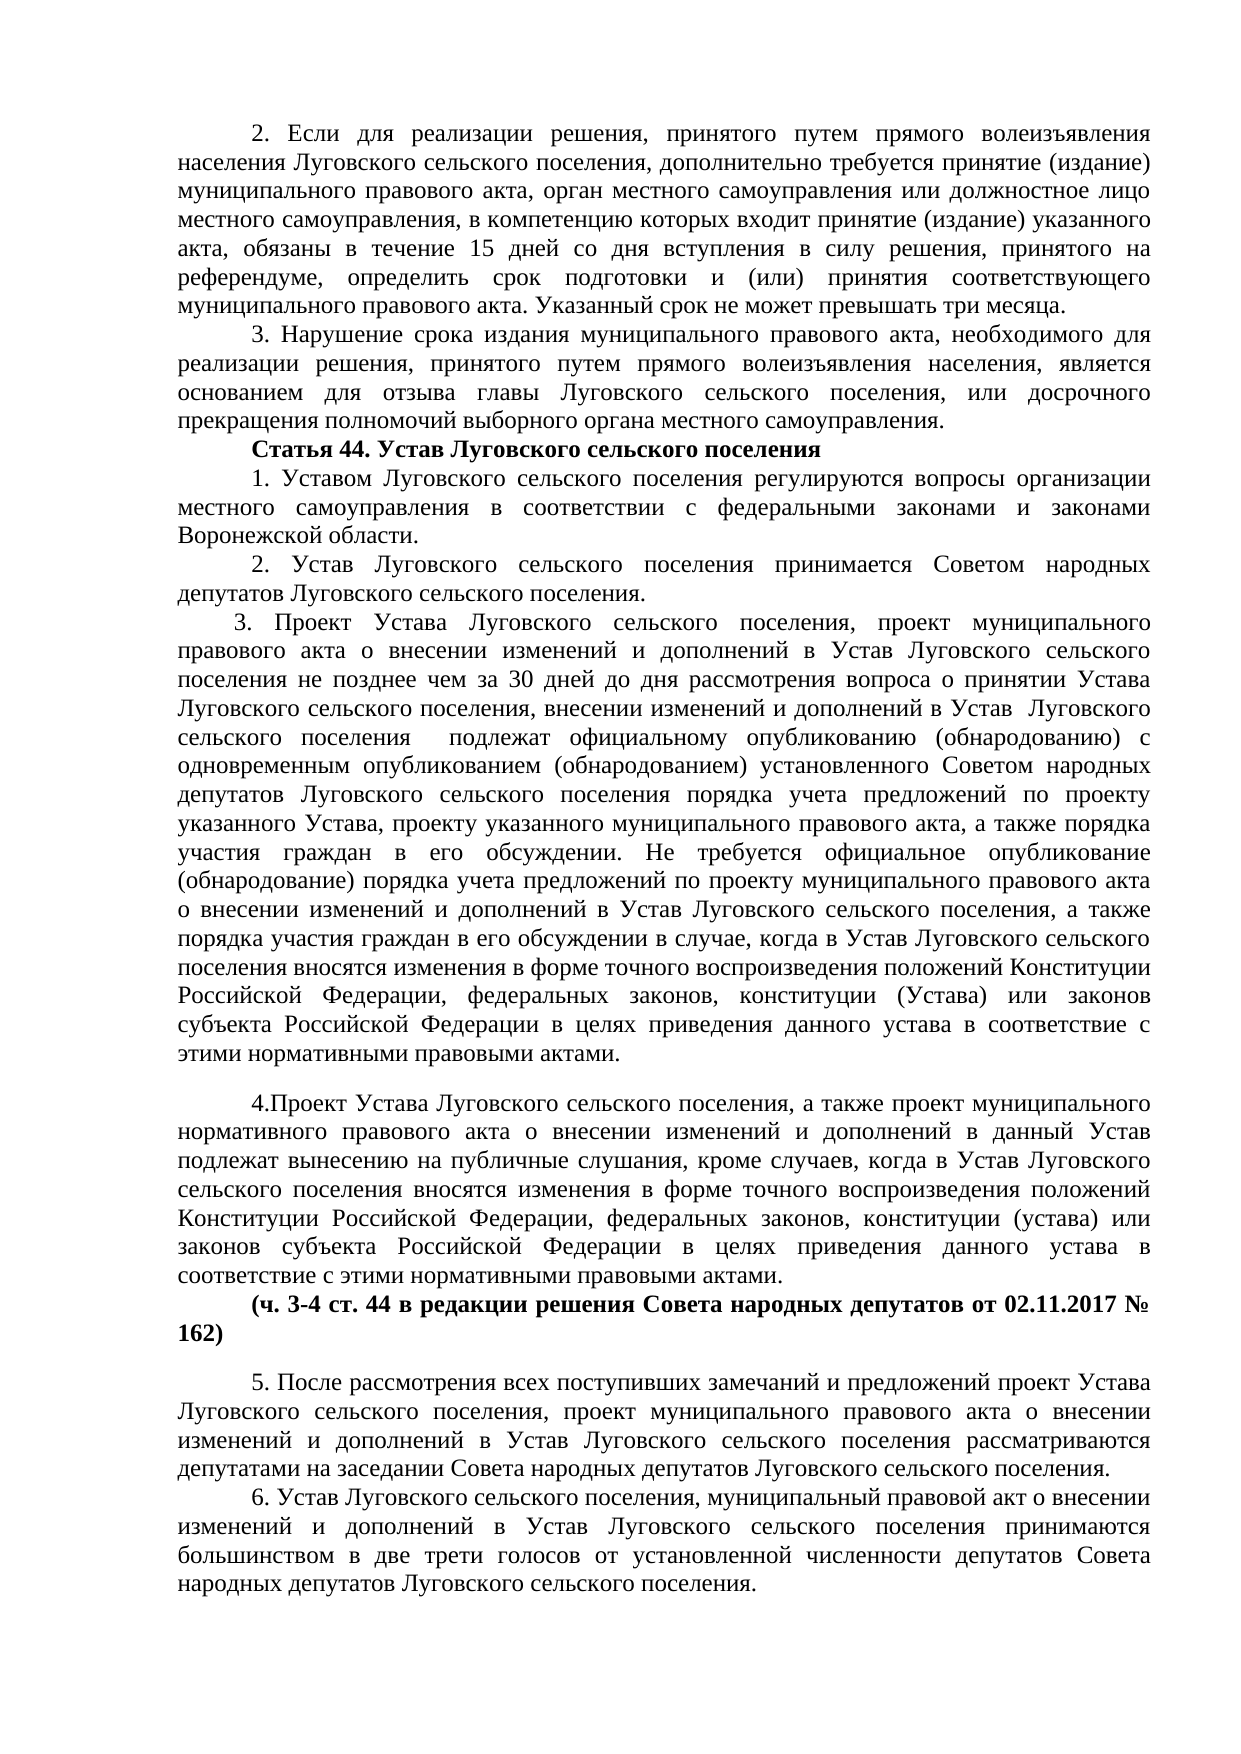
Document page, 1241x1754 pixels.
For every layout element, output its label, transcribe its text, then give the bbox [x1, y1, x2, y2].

text 3. Проект Устава Луговского сельского поселения, проект муниципального правового акта о внесении изменений и дополнений в Устав Луговского сельского поселения не позднее чем за 30 дней до дня рассмотрения вопроса о принятии Устава Луговского сельского поселения, внесении изменений и дополнений в Устав Луговского сельского поселения подлежат официальному опубликованию (обнародованию) с одновременным опубликованием (обнародованием) установленного Советом народных депутатов Луговского сельского поселения порядка учета предложений по проекту указанного Устава, проекту указанного муниципального правового акта, а также порядка участия граждан в его обсуждении. Не требуется официальное опубликование (обнародование) порядка учета предложений по проекту муниципального правового акта о внесении изменений и дополнений в Устав Луговского сельского поселения, а также порядка участия граждан в его обсуждении в случае, когда в Устав Луговского сельского поселения вносятся изменения в форме точного воспроизведения положений Конституции Российской Федерации, федеральных законов, конституции (Устава) или законов субъекта Российской Федерации в целях приведения данного устава в соответствие с этими нормативными правовыми актами. [177, 607, 1152, 1067]
text 1. Уставом Луговского сельского поселения регулируются вопросы организации местного самоуправления в соответствии с федеральными законами и законами Воронежской области. [177, 463, 1152, 549]
text 2. Если для реализации решения, принятого путем прямого волеизъявления населения Луговского сельского поселения, дополнительно требуется принятие (издание) муниципального правового акта, орган местного самоуправления или должностное лицо местного самоуправления, в компетенцию которых входит принятие (издание) указанного акта, обязаны в течение 15 дней со дня вступления в силу решения, принятого на референдуме, определить срок подготовки и (или) принятия соответствующего муниципального правового акта. Указанный срок не может превышать три месяца. [177, 118, 1152, 319]
text 2. Устав Луговского сельского поселения принимается Советом народных депутатов Луговского сельского поселения. [177, 549, 1152, 607]
text (ч. 3-4 ст. 44 в редакции решения Совета народных депутатов от 02.11.2017 № 162) [177, 1289, 1152, 1346]
text 6. Устав Луговского сельского поселения, муниципальный правовой акт о внесении изменений и дополнений в Устав Луговского сельского поселения принимаются большинством в две трети голосов от установленной численности депутатов Совета народных депутатов Луговского сельского поселения. [177, 1482, 1152, 1597]
text 5. После рассмотрения всех поступивших замечаний и предложений проект Устава Луговского сельского поселения, проект муниципального правового акта о внесении изменений и дополнений в Устав Луговского сельского поселения рассматриваются депутатами на заседании Совета народных депутатов Луговского сельского поселения. [177, 1367, 1152, 1482]
text 3. Нарушение срока издания муниципального правового акта, необходимого для реализации решения, принятого путем прямого волеизъявления населения, является основанием для отзыва главы Луговского сельского поселения, или досрочного прекращения полномочий выборного органа местного самоуправления. [177, 319, 1152, 434]
text 4.Проект Устава Луговского сельского поселения, а также проект муниципального нормативного правового акта о внесении изменений и дополнений в данный Устав подлежат вынесению на публичные слушания, кроме случаев, когда в Устав Луговского сельского поселения вносятся изменения в форме точного воспроизведения положений Конституции Российской Федерации, федеральных законов, конституции (устава) или законов субъекта Российской Федерации в целях приведения данного устава в соответствие с этими нормативными правовыми актами. [177, 1088, 1152, 1289]
text Статья 44. Устав Луговского сельского поселения [177, 434, 1152, 463]
